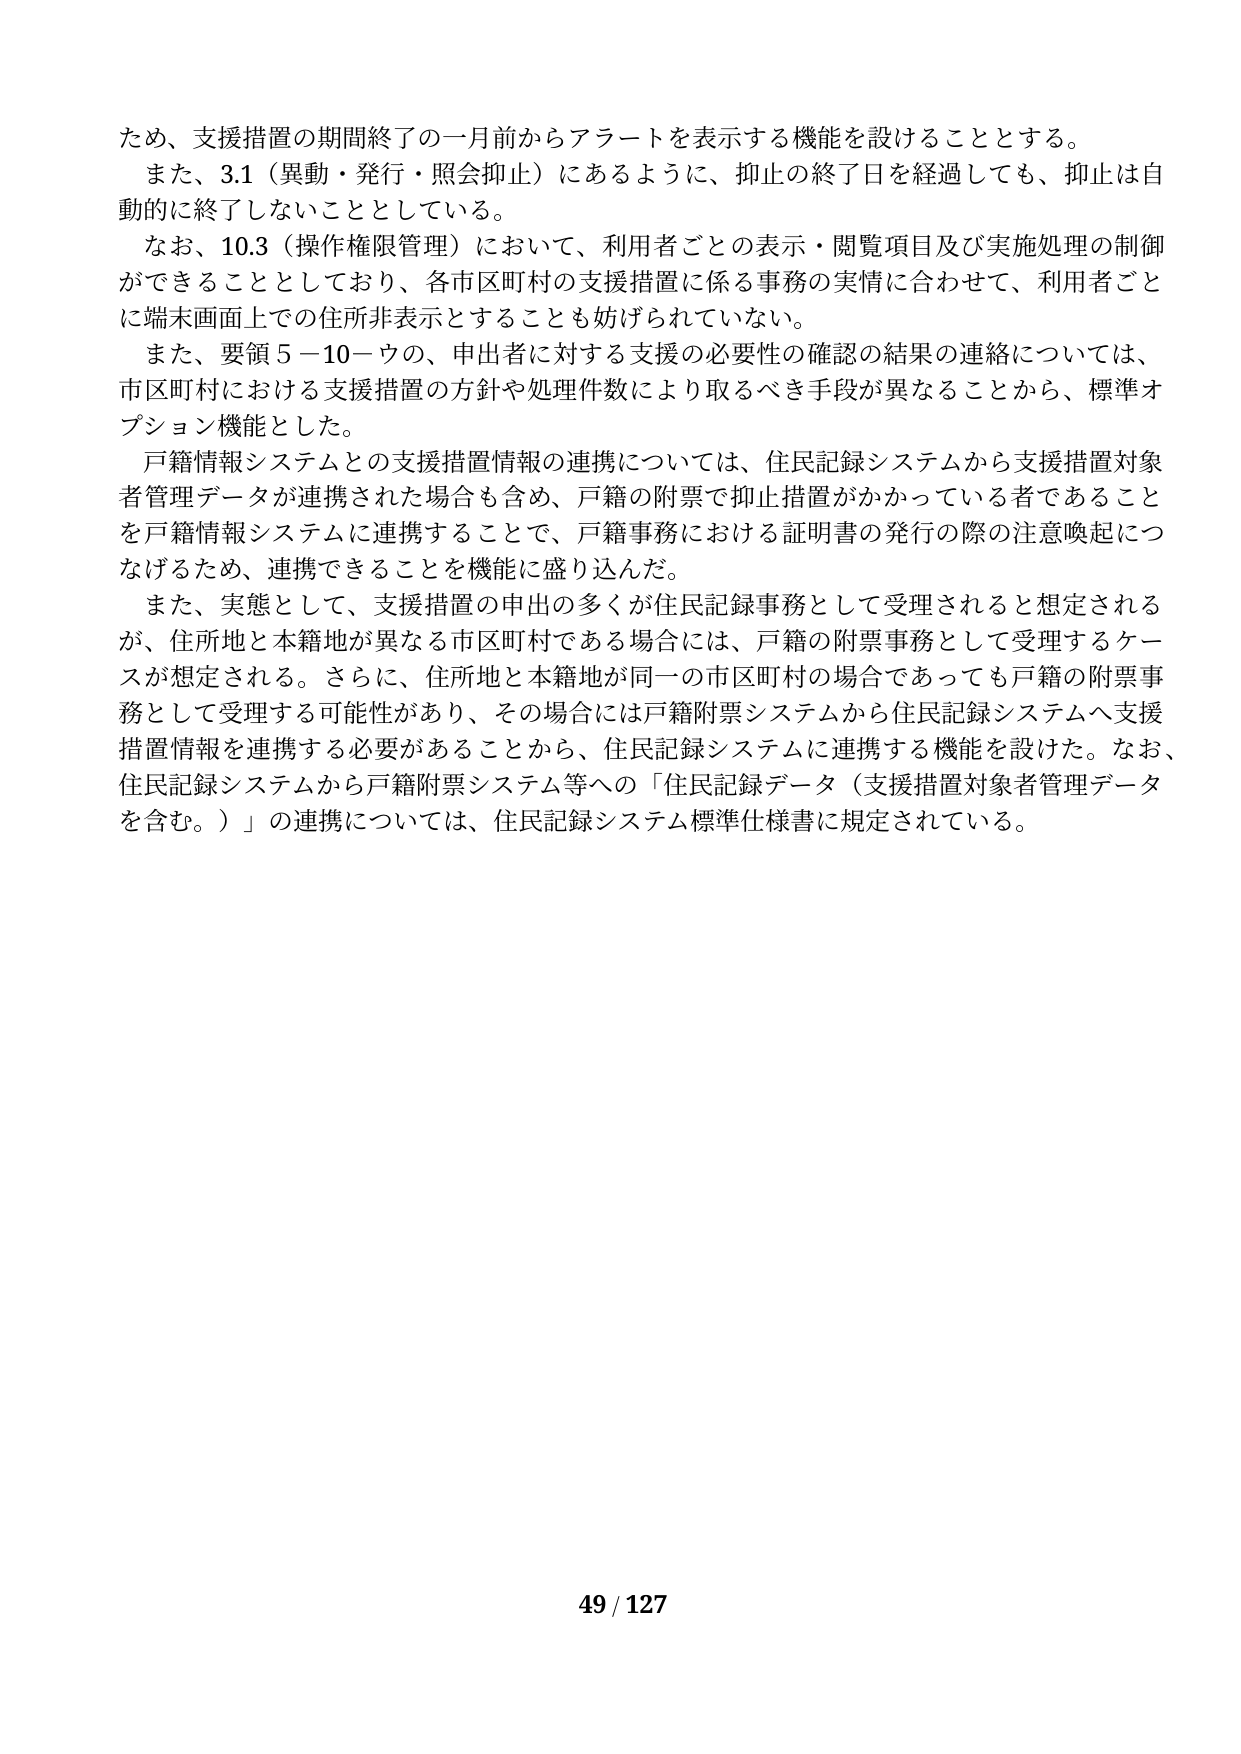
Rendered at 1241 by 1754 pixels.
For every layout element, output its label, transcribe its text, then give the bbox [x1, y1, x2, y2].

text また、要領５－10－ウの、申出者に対する支援の必要性の確認の結果の連絡については、市区町村における支援措置の方針や処理件数により取るべき手段が異なることから、標準オプション機能とした。 [119, 334, 1165, 442]
text なお、10.3（操作権限管理）において、利用者ごとの表示・閲覧項目及び実施処理の制御ができることとしており、各市区町村の支援措置に係る事務の実情に合わせて、利用者ごとに端末画面上での住所非表示とすることも妨げられていない。 [119, 226, 1165, 334]
text また、3.1（異動・発行・照会抑止）にあるように、抑止の終了日を経過しても、抑止は自動的に終了しないこととしている。 [119, 154, 1165, 226]
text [119, 118, 1165, 154]
text 戸籍情報システムとの支援措置情報の連携については、住民記録システムから支援措置対象者管理データが連携された場合も含め、戸籍の附票で抑止措置がかかっている者であることを戸籍情報システムに連携することで、戸籍事務における証明書の発行の際の注意喚起につなげるため、連携できることを機能に盛り込んだ。 [119, 442, 1165, 586]
text また、実態として、支援措置の申出の多くが住民記録事務として受理されると想定されるが、住所地と本籍地が異なる市区町村である場合には、戸籍の附票事務として受理するケースが想定される。さらに、住所地と本籍地が同一の市区町村の場合であっても戸籍の附票事務として受理する可能性があり、その場合には戸籍附票システムから住民記録システムへ支援措置情報を連携する必要があることから、住民記録システムに連携する機能を設けた。なお、住民記録システムから戸籍附票システム等への「住民記録データ（支援措置対象者管理データを含む。）」の連携については、住民記録システム標準仕様書に規定されている。 [119, 586, 1165, 837]
